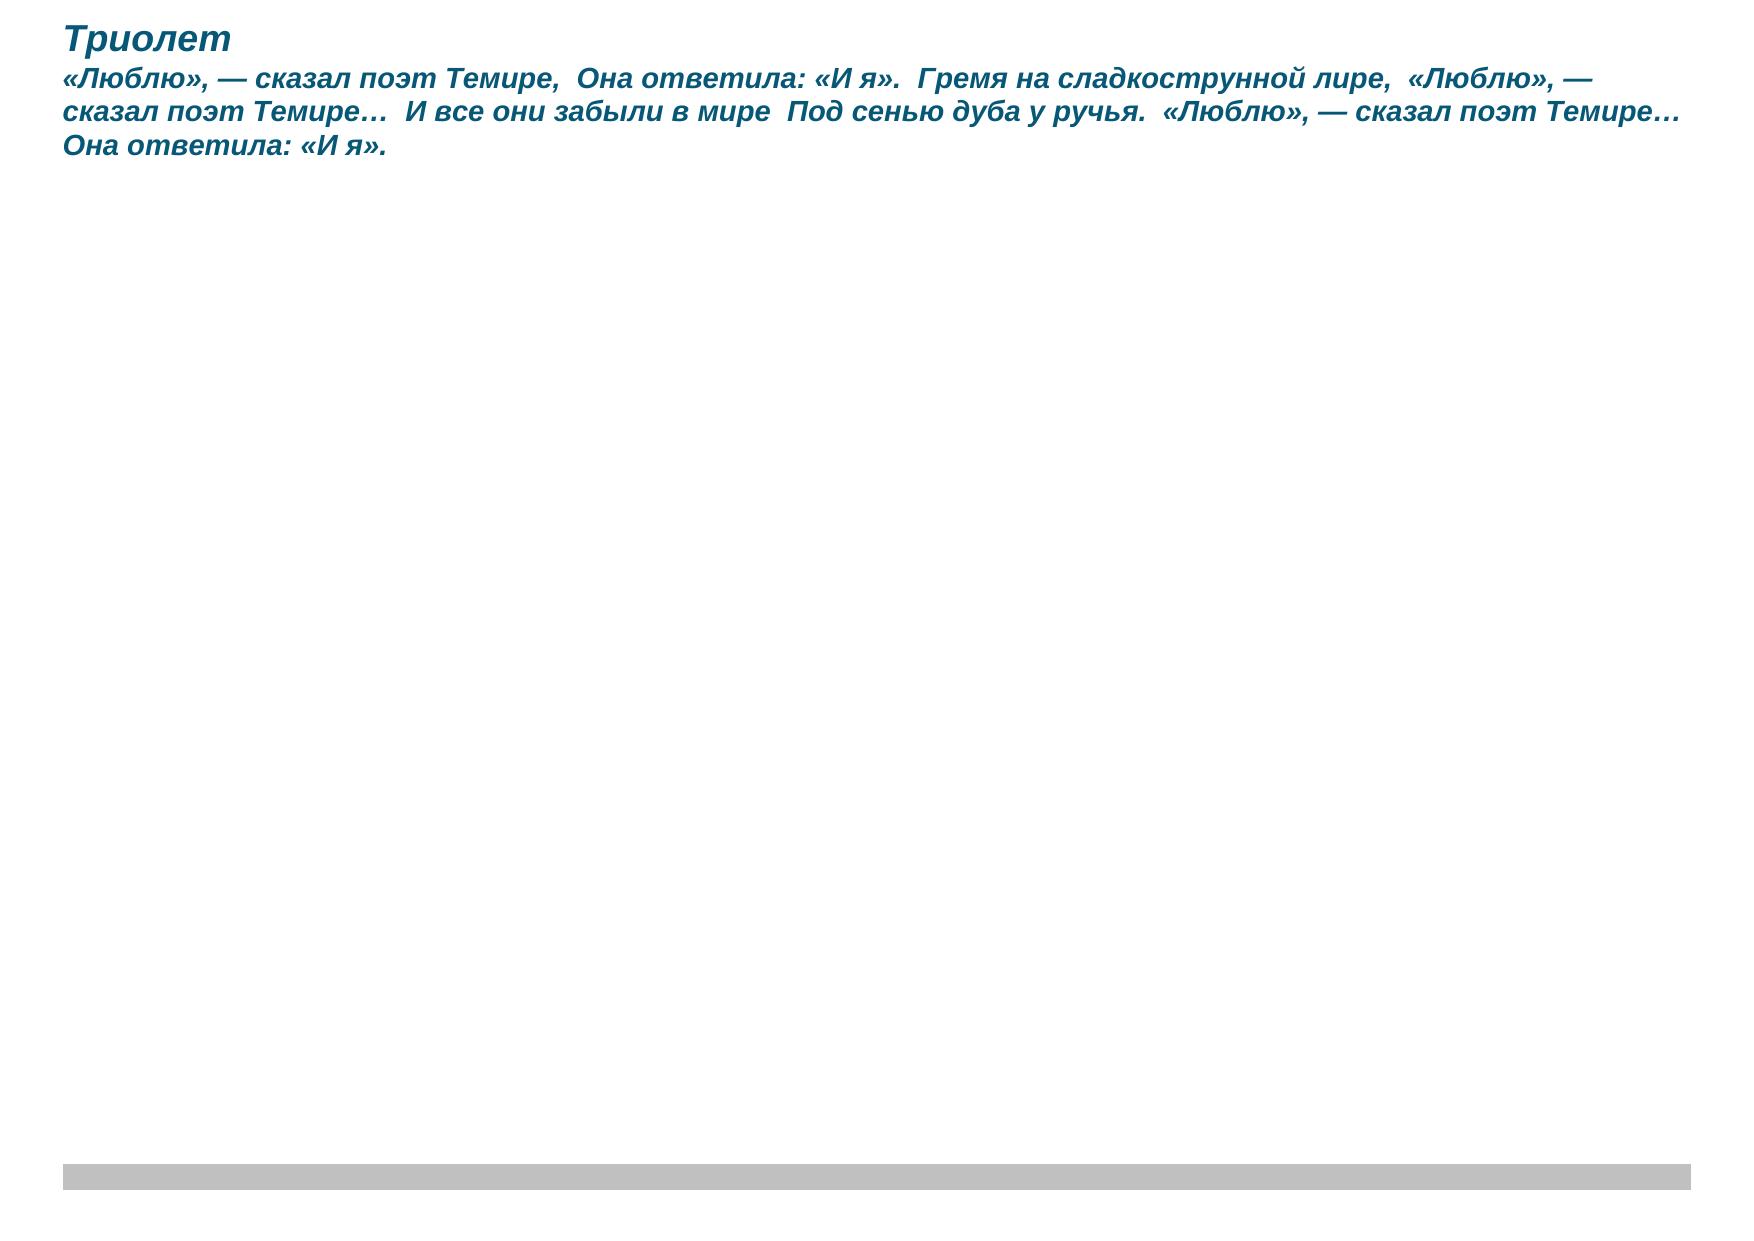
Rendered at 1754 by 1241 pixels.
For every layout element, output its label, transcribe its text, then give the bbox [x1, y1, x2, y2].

text «Люблю», — сказал поэт Темире, [62, 61, 1691, 161]
subtitle Триолет [62, 17, 1691, 60]
